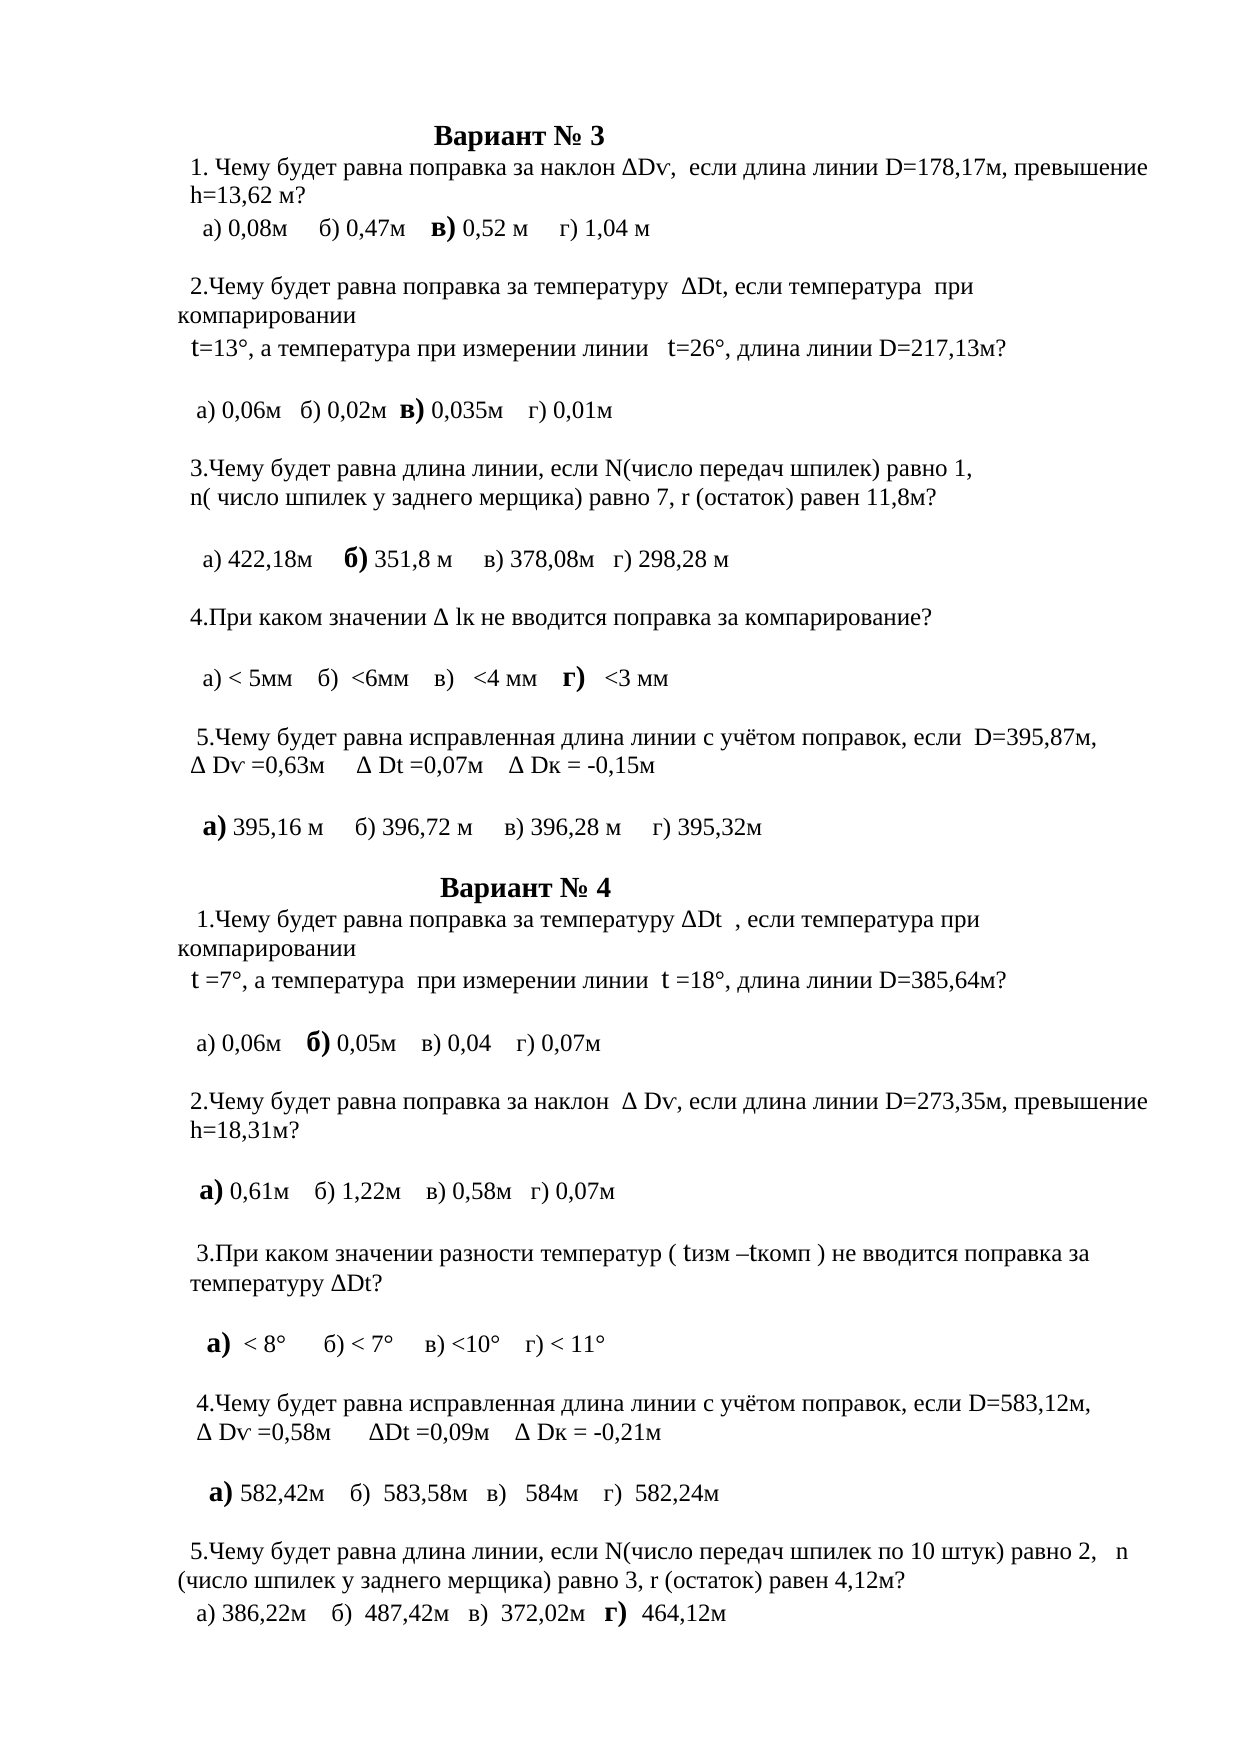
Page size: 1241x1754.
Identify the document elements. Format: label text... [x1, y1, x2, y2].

text а) б) в) г) 395,32м [177, 808, 1152, 842]
text 2.Чему будет равна поправка за наклон Δ Dѵ, если длина линии D=273,35м, превышение [177, 1086, 1152, 1115]
text а) < 8° б) < 7° в) <10° г) < 11° [177, 1326, 1152, 1359]
text а) 582,42м б) 583,58м в) 584м г) 582,24м [177, 1474, 1152, 1508]
text 4.Чему будет равна исправленная длина линии с учётом поправок, если D=583,12м, [177, 1388, 1152, 1417]
text а) 422,18м б) в) 378,08м г) [177, 540, 1152, 573]
text 5.Чему будет равна длина линии, если N(число передач шпилек по 10 штук) равно 2, n (число шпилек у заднего мерщика) равно 3, r (остаток) равен 4,12м? [177, 1536, 1152, 1594]
text а) 386,22м б) 487,42м в) 372,02м г) 464,12м [177, 1594, 1152, 1627]
text h=13,62 м? [177, 180, 1152, 209]
text а) 0,08м б) 0,47м в) г) [177, 209, 1152, 243]
text температуру ΔDt? [177, 1268, 1152, 1297]
text а) 0,61м б) 1,22м в) 0,58м г) 0,07м [177, 1172, 1152, 1206]
text Δ Dѵ =0,58м ΔDt =0,09м Δ Dк = -0,21м [177, 1417, 1152, 1445]
text t =7°, а температура при измерении линии t =18°, длина линии D=385,64м? [177, 961, 1152, 995]
text 2.Чему будет равна поправка за температуру ΔDt, если температура при компарировании [177, 271, 1152, 329]
text 4.При каком значении Δ lк не вводится поправка за компарирование? [177, 602, 1152, 631]
text h=18,31м? [177, 1115, 1152, 1143]
text 5.Чему будет равна исправленная длина линии с учётом поправок, если D=395,87м, [177, 722, 1152, 751]
text 1.Чему будет равна поправка за температуру ΔDt , если температура при компарировании [177, 904, 1152, 961]
text Δ Dѵ =0,63м Δ Dt =0,07м Δ Dк = -0,15м [177, 751, 1152, 779]
text Вариант № 4 [177, 870, 1152, 904]
text t=13°, а температура при измерении линии t=26°, длина линии D=217,13м? [177, 329, 1152, 362]
text а) 0,06м б) 0,02м в) 0,035м г) 0,01м [177, 391, 1152, 425]
text Вариант № 3 [177, 118, 1152, 152]
text 1. Чему будет равна поправка за наклон ΔDѵ, если длина линии D=178,17м, превышение [177, 152, 1152, 180]
text n( число шпилек у заднего мерщика) равно 7, r (остаток) равен 11,8м? [177, 482, 1152, 511]
text а) < 5мм б) <6мм в) < г) < [177, 659, 1152, 693]
text а) 0,06м б) 0,05м в) 0,04 г) 0,07м [177, 1024, 1152, 1057]
text 3.Чему будет равна длина линии, если N(число передач шпилек) равно 1, [177, 453, 1152, 482]
text 3.При каком значении разности температур ( tизм –tкомп ) не вводится поправка за [177, 1234, 1152, 1268]
